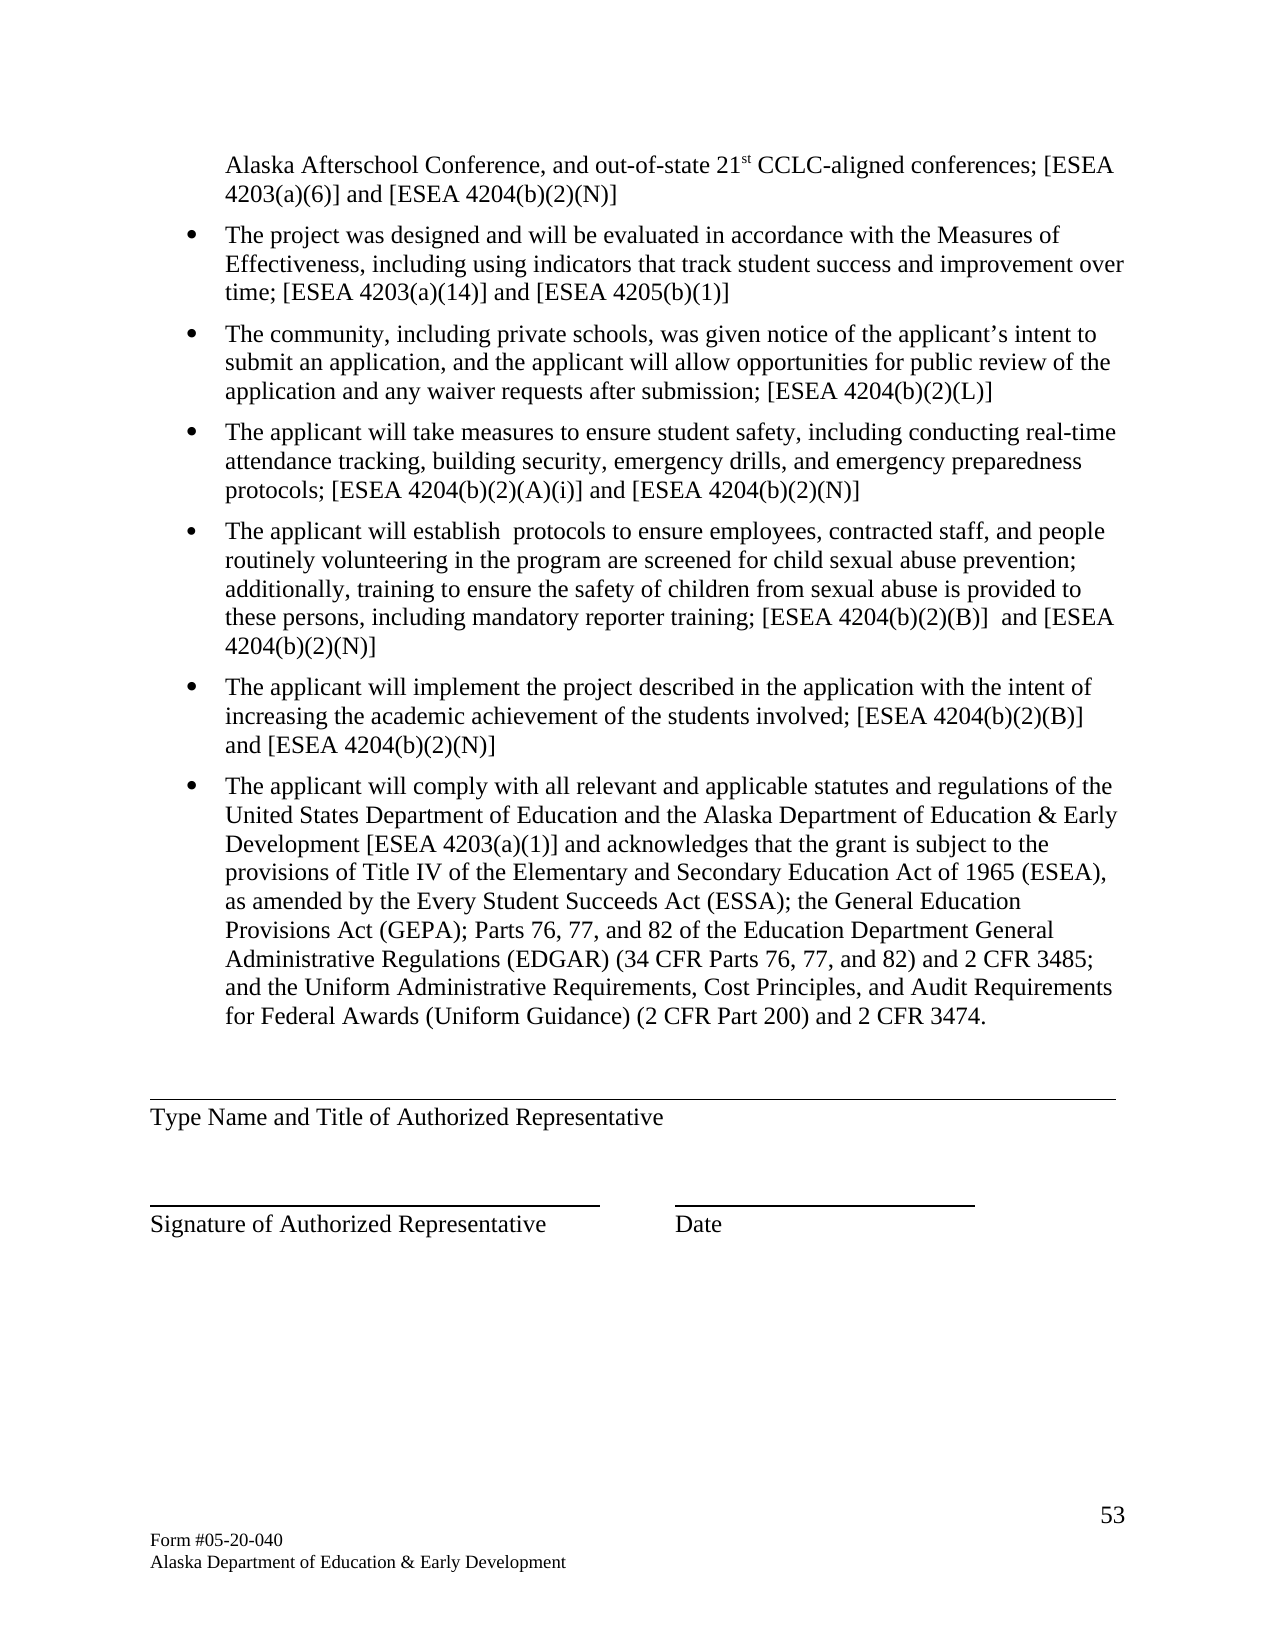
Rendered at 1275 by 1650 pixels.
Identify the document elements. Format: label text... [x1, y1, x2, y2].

text Type Name and Title of Authorized Representative [150, 1102, 1125, 1130]
list The applicant will implement the project described in the application with the intent of increasing the academic achievement of the students involved; [ESEA 4204(b)(2)(B)] and [ESEA 4204(b)(2)(N)] [187, 672, 1125, 759]
list The applicant will take measures to ensure student safety, including conducting real-time attendance tracking, building security, emergency drills, and emergency preparedness protocols; [ESEA 4204(b)(2)(A)(i)] and [ESEA 4204(b)(2)(N)] [187, 417, 1125, 504]
list The community, including private schools, was given notice of the applicant’s intent to submit an application, and the applicant will allow opportunities for public review of the application and any waiver requests after submission; [ESEA 4204(b)(2)(L)] [187, 319, 1125, 405]
list The applicant will comply with all relevant and applicable statutes and regulations of the United States Department of Education and the Alaska Department of Education & Early Development [ESEA 4203(a)(1)] and acknowledges that the grant is subject to the provisions of Title IV of the Elementary and Secondary Education Act of 1965 (ESEA), as amended by the Every Student Succeeds Act (ESSA); the General Education Provisions Act (GEPA); Parts 76, 77, and 82 of the Education Department General Administrative Regulations (EDGAR) (34 CFR Parts 76, 77, and 82) and 2 CFR 3485; and the Uniform Administrative Requirements, Cost Principles, and Audit Requirements for Federal Awards (Uniform Guidance) (2 CFR Part 200) and 2 CFR 3474. [187, 771, 1125, 1030]
list The project was designed and will be evaluated in accordance with the Measures of Effectiveness, including using indicators that track student success and improvement over time; [ESEA 4203(a)(14)] and [ESEA 4205(b)(1)] [187, 220, 1125, 306]
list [187, 150, 1125, 207]
list The applicant will establish protocols to ensure employees, contracted staff, and people routinely volunteering in the program are screened for child sexual abuse prevention; additionally, training to ensure the safety of children from sexual abuse is provided to these persons, including mandatory reporter training; [ESEA 4204(b)(2)(B)] and [ESEA 4204(b)(2)(N)] [187, 516, 1125, 660]
text Signature of Authorized Representative Date [150, 1209, 1125, 1238]
